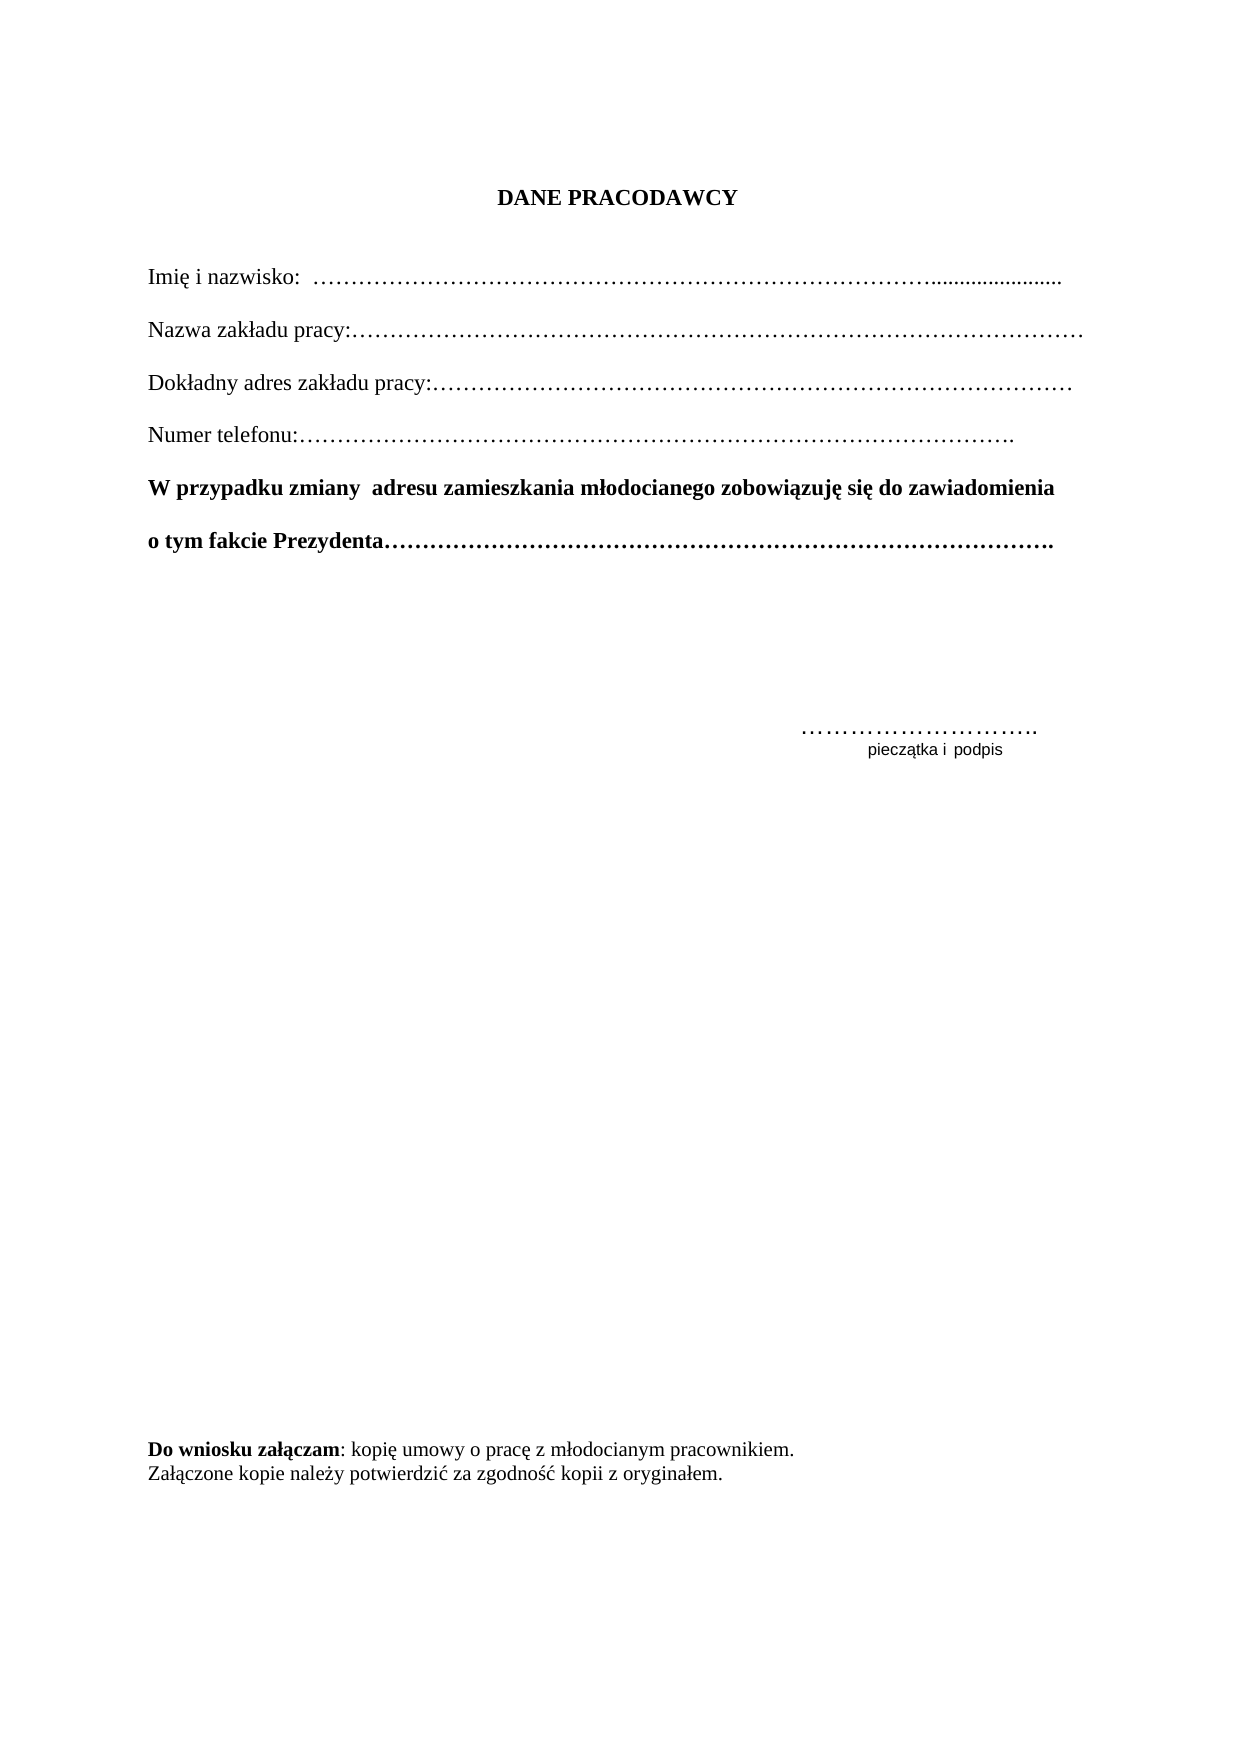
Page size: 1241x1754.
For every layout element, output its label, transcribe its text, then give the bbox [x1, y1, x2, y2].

text Numer telefonu:…………………………………………………………………………………. [148, 421, 1087, 448]
text DANE PRACODAWCY [148, 184, 1087, 211]
text W przypadku zmiany adresu zamieszkania młodocianego zobowiązuję się do zawiadomienia o tym fakcie Prezydenta……………………………………………………………………………. [148, 474, 1087, 553]
text pieczątka i podpis [148, 740, 1087, 759]
text Imię i nazwisko: ………………………………………………………………………....................... [148, 263, 1087, 289]
text Nazwa zakładu pracy:…………………………………………………………………………………… [148, 316, 1087, 342]
text ……………………….. [148, 711, 1087, 740]
text Załączone kopie należy potwierdzić za zgodność kopii z oryginałem. [148, 1461, 1087, 1485]
text Dokładny adres zakładu pracy:………………………………………………………………………… [148, 369, 1087, 395]
text Do wniosku załączam: kopię umowy o pracę z młodocianym pracownikiem. [148, 1437, 1087, 1461]
